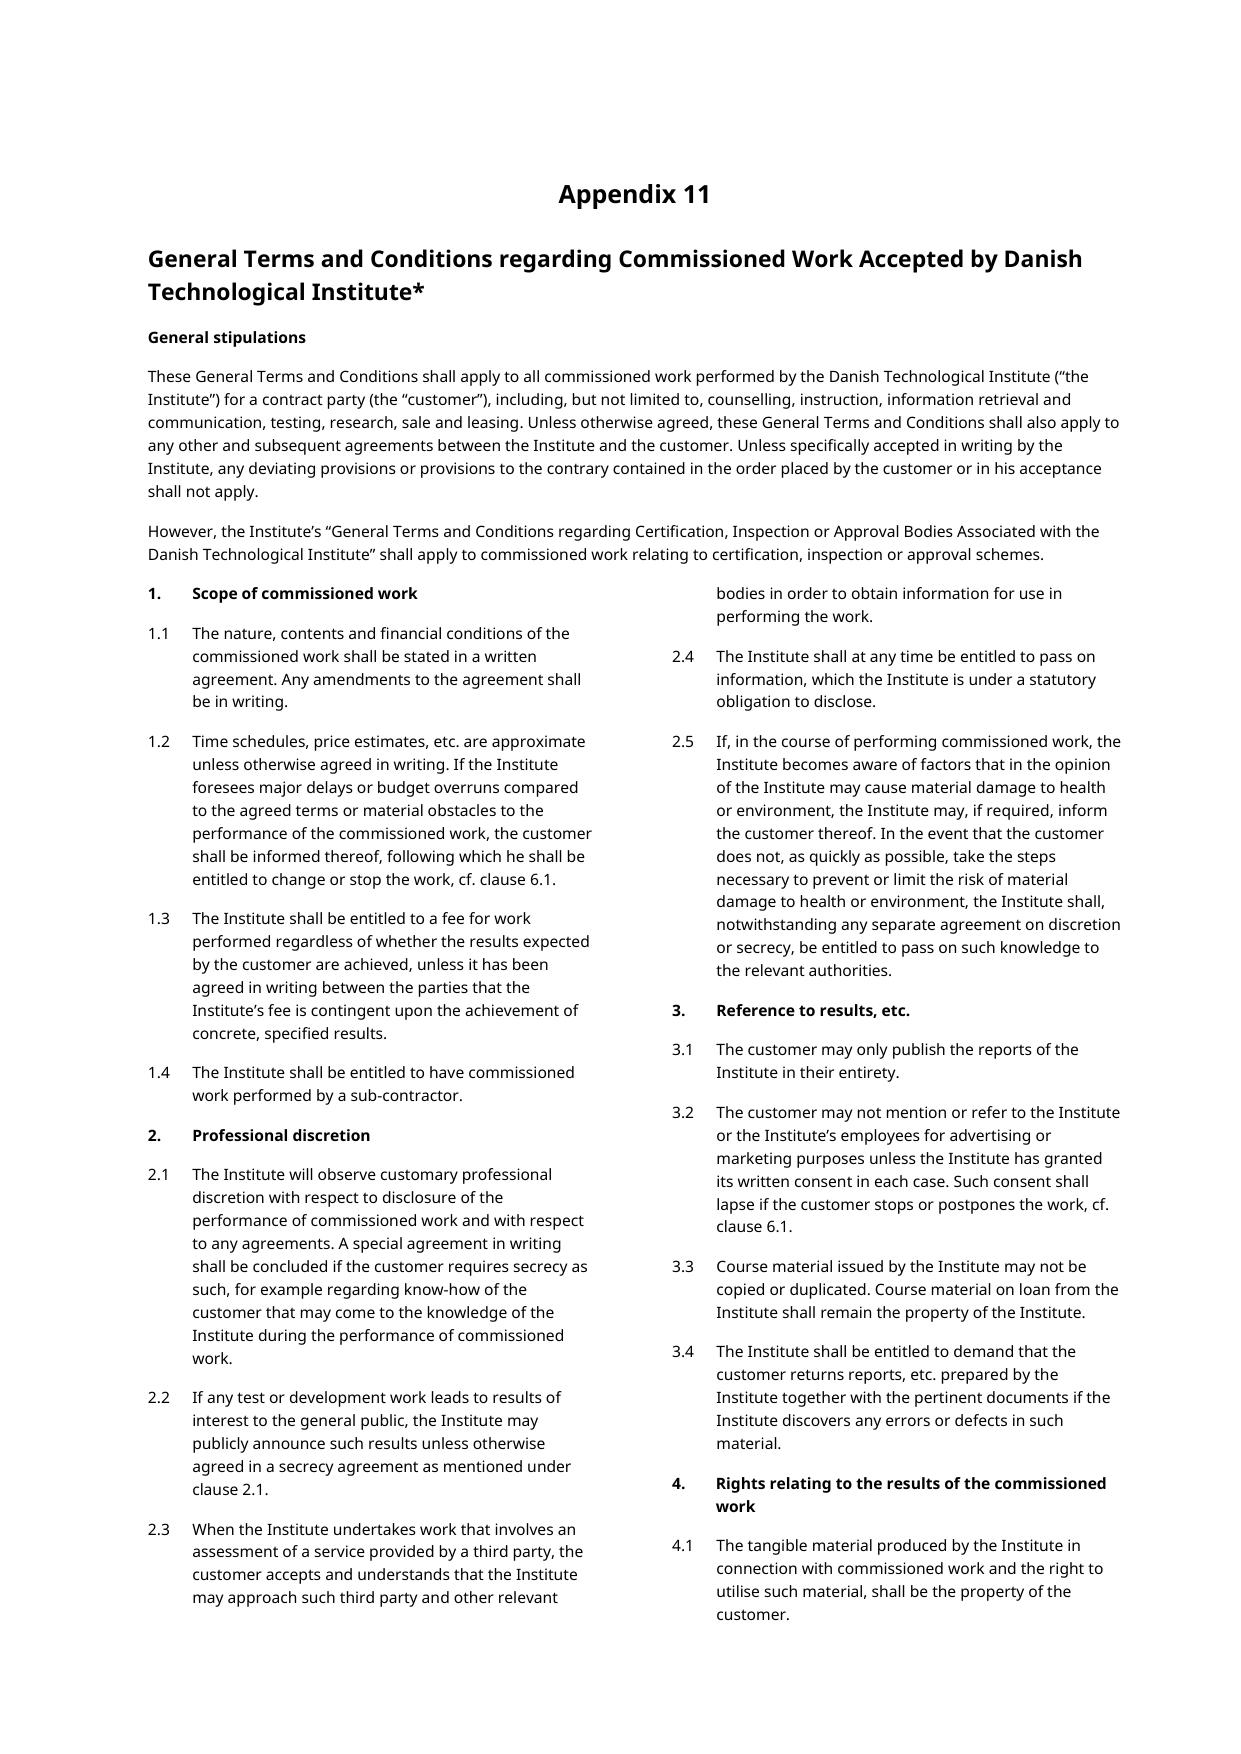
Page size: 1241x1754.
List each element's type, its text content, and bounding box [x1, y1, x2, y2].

text 2.1 The Institute will observe customary professional discretion with respect to disclosure of the performance of commissioned work and with respect to any agreements. A special agreement in writing shall be concluded if the customer requires secrecy as such, for example regarding know-how of the customer that may come to the knowledge of the Institute during the performance of commissioned work. [148, 1164, 598, 1369]
text 3.2 The customer may not mention or refer to the Institute or the Institute’s employees for advertising or marketing purposes unless the Institute has granted its written consent in each case. Such consent shall lapse if the customer stops or postpones the work, cf. clause 6.1. [672, 1102, 1122, 1237]
text 3.4 The Institute shall be entitled to demand that the customer returns reports, etc. prepared by the Institute together with the pertinent documents if the Institute discovers any errors or defects in such material. [672, 1341, 1122, 1454]
text 3.1 The customer may only publish the reports of the Institute in their entirety. [672, 1039, 1122, 1083]
text General Terms and Conditions regarding Commissioned Work Accepted by Danish Technological Institute* [148, 242, 1122, 307]
text 2. Professional discretion [148, 1124, 598, 1146]
text 2.4 The Institute shall at any time be entitled to pass on information, which the Institute is under a statutory obligation to disclose. [672, 645, 1122, 712]
text These General Terms and Conditions shall apply to all commissioned work performed by the Danish Technological Institute (“the Institute”) for a contract party (the “customer”), including, but not limited to, counselling, instruction, information retrieval and communication, testing, research, sale and leasing. Unless otherwise agreed, these General Terms and Conditions shall also apply to any other and subsequent agreements between the Institute and the customer. Unless specifically accepted in writing by the Institute, any deviating provisions or provisions to the contrary contained in the order placed by the customer or in his acceptance shall not apply. [148, 366, 1122, 502]
text However, the Institute’s “General Terms and Conditions regarding Certification, Inspection or Approval Bodies Associated with the Danish Technological Institute” shall apply to commissioned work relating to certification, inspection or approval schemes. [148, 520, 1122, 564]
text 3. Reference to results, etc. [672, 999, 1122, 1021]
text 2.3 When the Institute undertakes work that involves an assessment of a service provided by a third party, the customer accepts and understands that the Institute may approach such third party and other relevant bodies in order to obtain information for use in performing the work. [672, 583, 1122, 627]
text 1. Scope of commissioned work [148, 583, 598, 604]
text 1.2 Time schedules, price estimates, etc. are approximate unless otherwise agreed in writing. If the Institute foresees major delays or budget overruns compared to the agreed terms or material obstacles to the performance of the commissioned work, the customer shall be informed thereof, following which he shall be entitled to change or stop the work, cf. clause 6.1. [148, 731, 598, 889]
text 2.2 If any test or development work leads to results of interest to the general public, the Institute may publicly announce such results unless otherwise agreed in a secrecy agreement as mentioned under clause 2.1. [148, 1387, 598, 1500]
text 2.3 When the Institute undertakes work that involves an assessment of a service provided by a third party, the customer accepts and understands that the Institute may approach such third party and other relevant bodies in order to obtain information for use in performing the work. [148, 1518, 598, 1608]
text 4.1 The tangible material produced by the Institute in connection with commissioned work and the right to utilise such material, shall be the property of the customer. [672, 1535, 1122, 1625]
text General stipulations [148, 327, 1122, 348]
text 3.3 Course material issued by the Institute may not be copied or duplicated. Course material on loan from the Institute shall remain the property of the Institute. [672, 1256, 1122, 1323]
text 1.4 The Institute shall be entitled to have commissioned work performed by a sub-contractor. [148, 1062, 598, 1106]
text 1.3 The Institute shall be entitled to a fee for work performed regardless of whether the results expected by the customer are achieved, unless it has been agreed in writing between the parties that the Institute’s fee is contingent upon the achievement of concrete, specified results. [148, 908, 598, 1044]
text 4. Rights relating to the results of the commissioned work [672, 1472, 1122, 1517]
text 1.1 The nature, contents and financial conditions of the commissioned work shall be stated in a written agreement. Any amendments to the agreement shall be in writing. [148, 622, 598, 712]
text 2.5 If, in the course of performing commissioned work, the Institute becomes aware of factors that in the opinion of the Institute may cause material damage to health or environment, the Institute may, if required, inform the customer thereof. In the event that the customer does not, as quickly as possible, take the steps necessary to prevent or limit the risk of material damage to health or environment, the Institute shall, notwithstanding any separate agreement on discretion or secrecy, be entitled to pass on such knowledge to the relevant authorities. [672, 731, 1122, 981]
text Appendix 11 [148, 177, 1122, 211]
